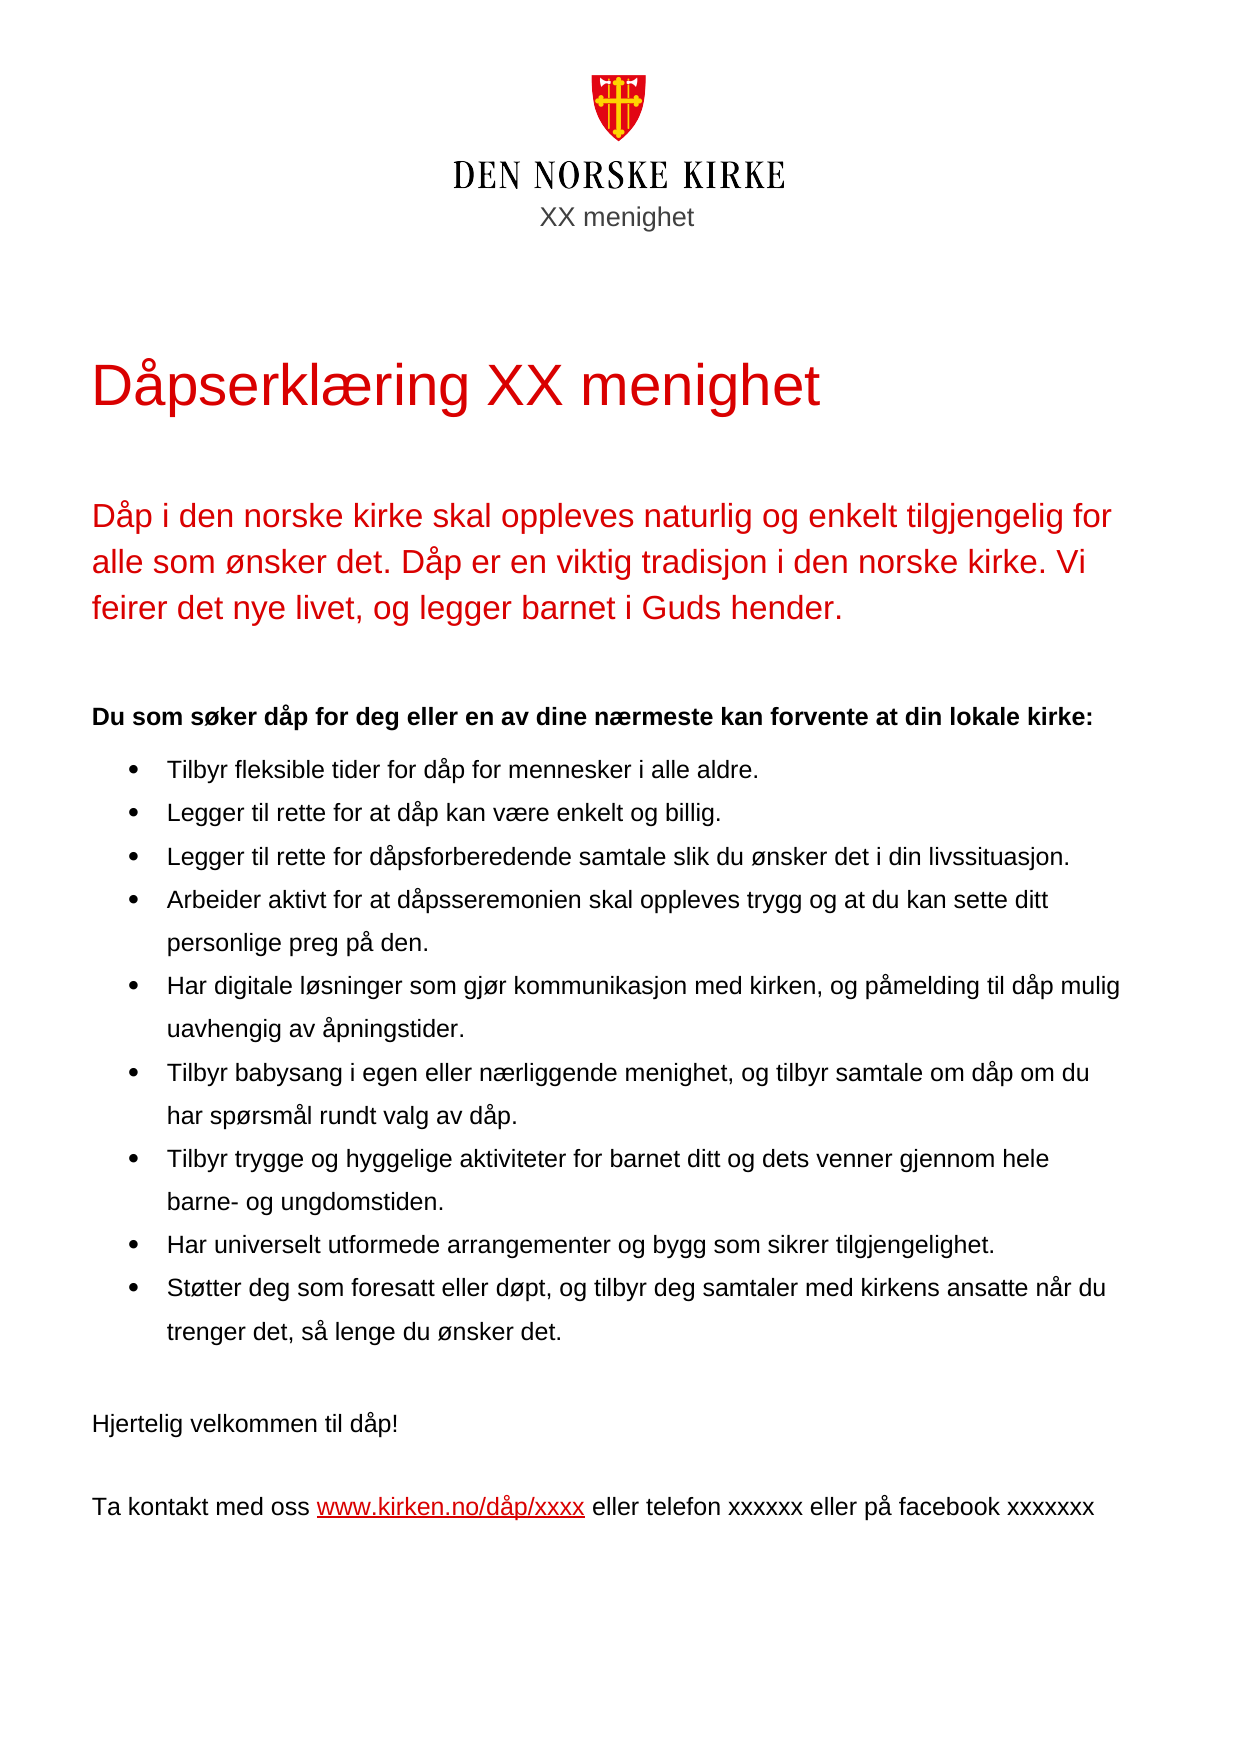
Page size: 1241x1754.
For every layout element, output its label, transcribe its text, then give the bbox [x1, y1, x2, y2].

list Tilbyr fleksible tider for dåp for mennesker i alle aldre. [129, 755, 1122, 784]
picture [453, 75, 784, 189]
list Legger til rette for dåpsforberedende samtale slik du ønsker det i din livssituasjon. [129, 842, 1122, 870]
list Har digitale løsninger som gjør kommunikasjon med kirken, og påmelding til dåp mulig uavhengig av åpningstider. [129, 971, 1122, 1043]
text Hjertelig velkommen til dåp! [92, 1409, 1122, 1468]
list Legger til rette for at dåp kan være enkelt og billig. [129, 798, 1122, 827]
list Arbeider aktivt for at dåpsseremonien skal oppleves trygg og at du kan sette ditt personlige preg på den. [129, 885, 1122, 957]
text Du som søker dåp for deg eller en av dine nærmeste kan forvente at din lokale kirke: [92, 702, 1122, 731]
text Dåp i den norske kirke skal oppleves naturlig og enkelt tilgjengelig for alle som ønsker det. Dåp er en viktig tradisjon i den norske kirke. Vi feirer det nye livet, og legger barnet i Guds hender. [92, 496, 1122, 627]
list Tilbyr babysang i egen eller nærliggende menighet, og tilbyr samtale om dåp om du har spørsmål rundt valg av dåp. [129, 1057, 1122, 1129]
list Har universelt utformede arrangementer og bygg som sikrer tilgjengelighet. [129, 1230, 1122, 1259]
list Tilbyr trygge og hyggelige aktiviteter for barnet ditt og dets venner gjennom hele barne- og ungdomstiden. [129, 1144, 1122, 1216]
list Støtter deg som foresatt eller døpt, og tilbyr deg samtaler med kirkens ansatte når du trenger det, så lenge du ønsker det. [129, 1273, 1122, 1345]
text Ta kontakt med oss www.kirken.no/dåp/xxxx eller telefon xxxxxx eller på facebook xxxxxxx [92, 1491, 1122, 1520]
text Dåpserklæring XX menighet [92, 351, 1122, 418]
